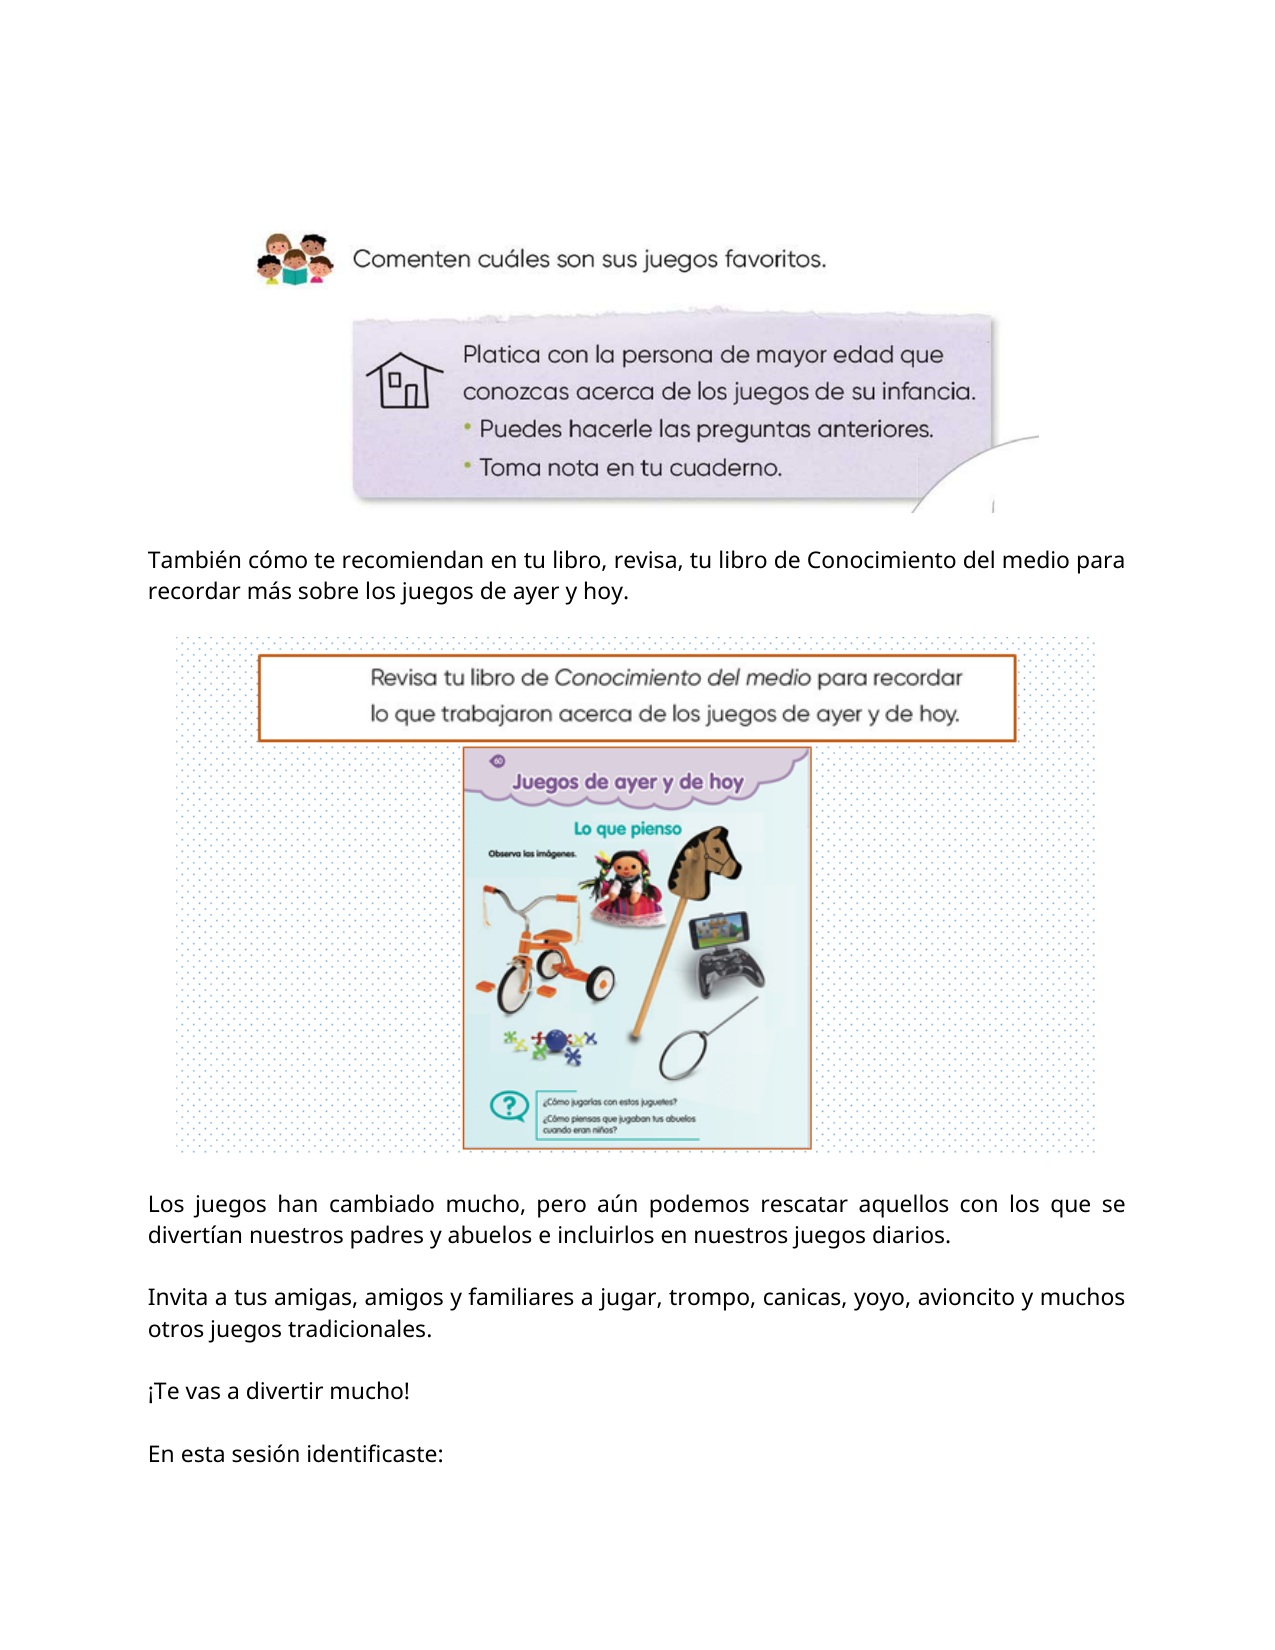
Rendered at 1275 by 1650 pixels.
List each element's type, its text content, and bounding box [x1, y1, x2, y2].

text En esta sesión identificaste: [148, 1438, 1127, 1469]
picture [176, 637, 1099, 1157]
text Los juegos han cambiado mucho, pero aún podemos rescatar aquellos con los que se divertían nuestros padres y abuelos e incluirlos en nuestros juegos diarios. [148, 1188, 1127, 1250]
text Invita a tus amigas, amigos y familiares a jugar, trompo, canicas, yoyo, avioncito y muchos otros juegos tradicionales. [148, 1281, 1127, 1344]
text ¡Te vas a divertir mucho! [148, 1375, 1127, 1406]
picture [236, 208, 1039, 513]
text También cómo te recomiendan en tu libro, revisa, tu libro de Conocimiento del medio para recordar más sobre los juegos de ayer y hoy. [148, 544, 1127, 606]
